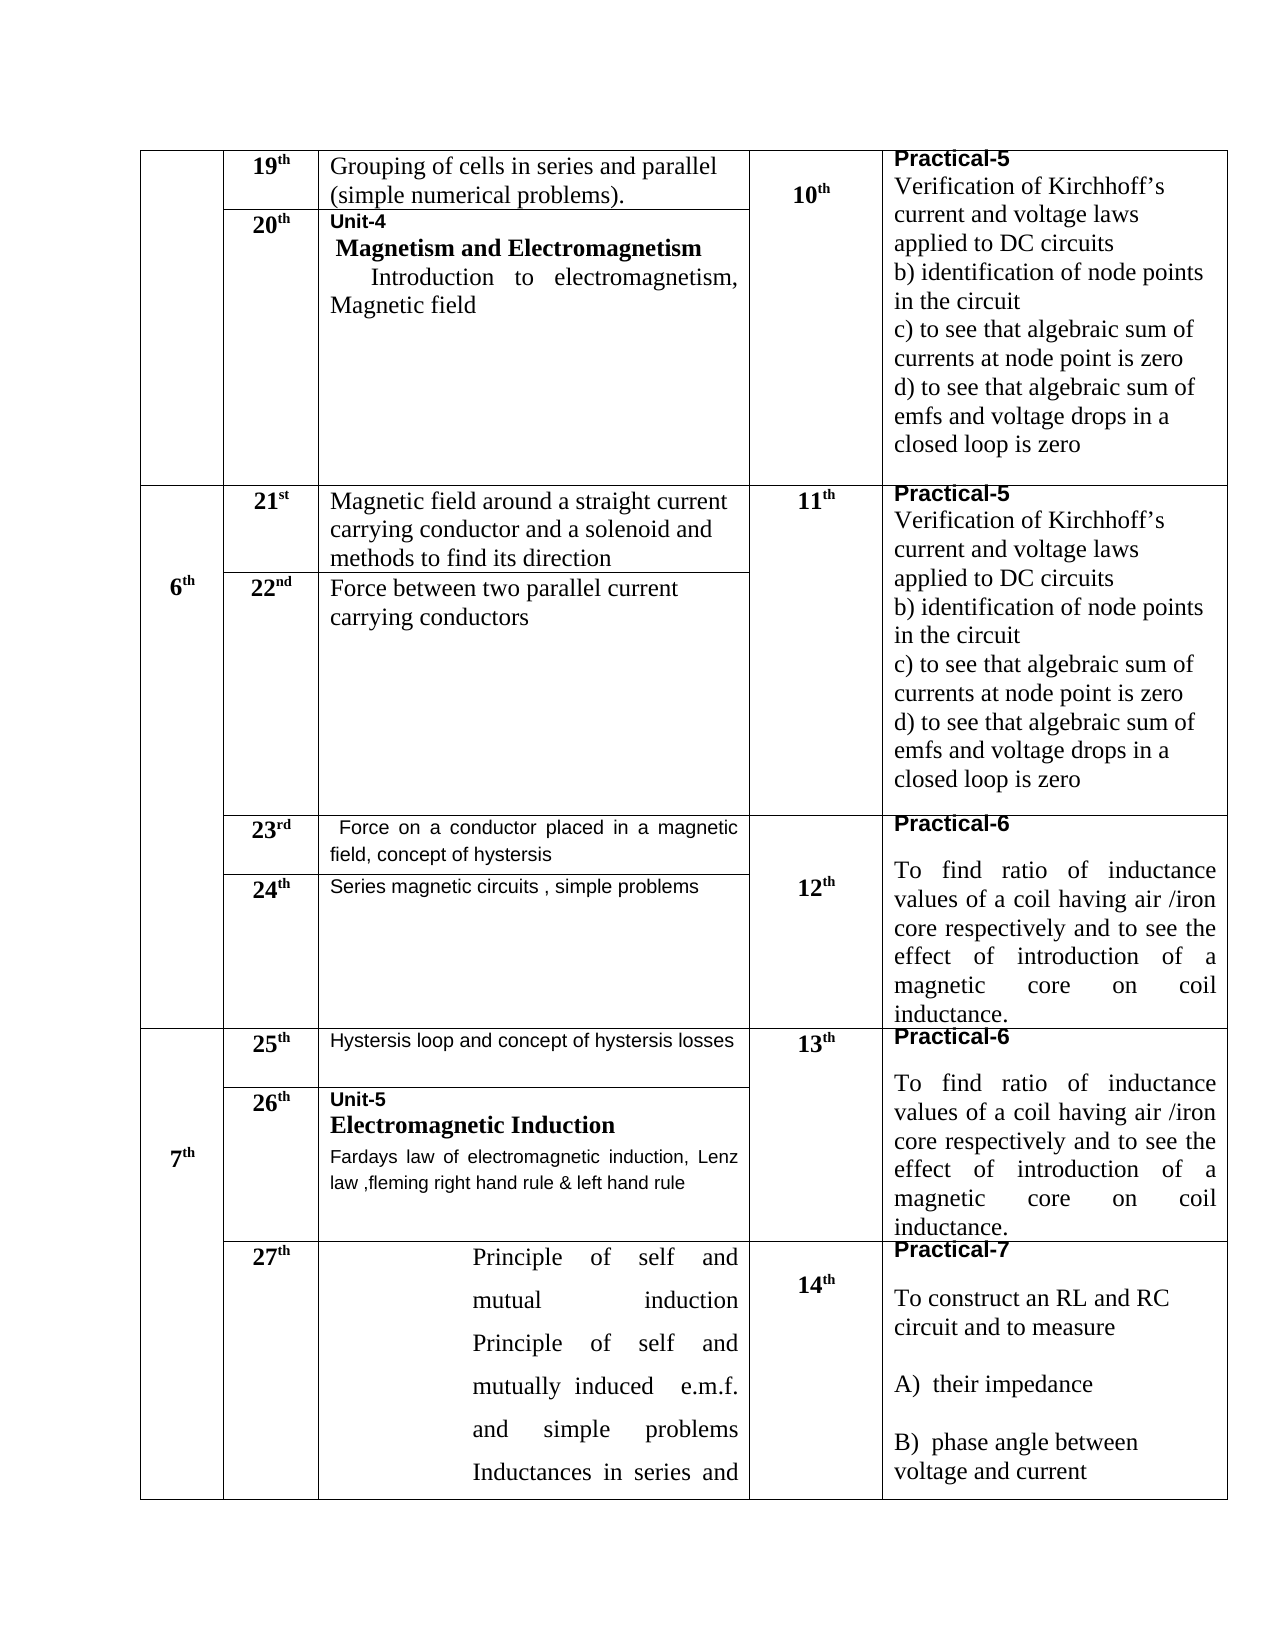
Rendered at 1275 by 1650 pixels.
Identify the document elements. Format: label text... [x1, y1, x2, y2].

table_cell 24th [224, 875, 318, 1028]
table_cell Force on a conductor placed in a magnetic field, concept of hystersis [319, 816, 749, 874]
table_cell Force between two parallel current carrying conductors [319, 573, 749, 814]
table_cell Magnetic field around a straight current carrying conductor and a solenoid and methods to find its direction [319, 486, 749, 572]
table_cell Practical-5 Verification of Kirchhoff’s current and voltage laws applied to DC circuits b) identification of node points in the circuit c) to see that algebraic sum of currents at node point is zero d) to see that algebraic sum of emfs and voltage drops in a closed loop is zero [883, 151, 1227, 485]
table_cell 26th [224, 1088, 318, 1241]
table_cell 13th [750, 1029, 882, 1241]
table_cell Practical-5 Verification of Kirchhoff’s current and voltage laws applied to DC circuits b) identification of node points in the circuit c) to see that algebraic sum of currents at node point is zero d) to see that algebraic sum of emfs and voltage drops in a closed loop is zero [883, 486, 1227, 814]
table_cell Series magnetic circuits , simple problems [319, 875, 749, 1028]
table_cell 19th [224, 151, 318, 209]
table_cell Unit-5 Electromagnetic Induction Fardays law of electromagnetic induction, Lenz law ,fleming right hand rule & left hand rule [319, 1088, 749, 1241]
table_cell 7th [141, 1029, 223, 1499]
table_cell 21st [224, 486, 318, 572]
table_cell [883, 1242, 1227, 1499]
table_cell Hystersis loop and concept of hystersis losses [319, 1029, 749, 1087]
table_cell Practical-6 To find ratio of inductance values of a coil having air /iron core respectively and to see the effect of introduction of a magnetic core on coil inductance. [883, 1029, 1227, 1241]
table_cell 22nd [224, 573, 318, 814]
table_cell 6th [141, 486, 223, 1028]
table_cell 27th [224, 1242, 318, 1499]
table_cell 23rd [224, 816, 318, 874]
table_cell 11th [750, 486, 882, 814]
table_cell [319, 1242, 749, 1499]
table_cell Practical-6 To find ratio of inductance values of a coil having air /iron core respectively and to see the effect of introduction of a magnetic core on coil inductance. [883, 816, 1227, 1028]
table_cell 12th [750, 816, 882, 1028]
table_cell 20th [224, 210, 318, 485]
table_cell 14th [750, 1242, 882, 1499]
table_cell Grouping of cells in series and parallel (simple numerical problems). [319, 151, 749, 209]
table_cell 25th [224, 1029, 318, 1087]
table_cell Unit-4 Magnetism and Electromagnetism Introduction to electromagnetism, Magnetic field [319, 210, 749, 485]
table_cell 10th [750, 151, 882, 485]
